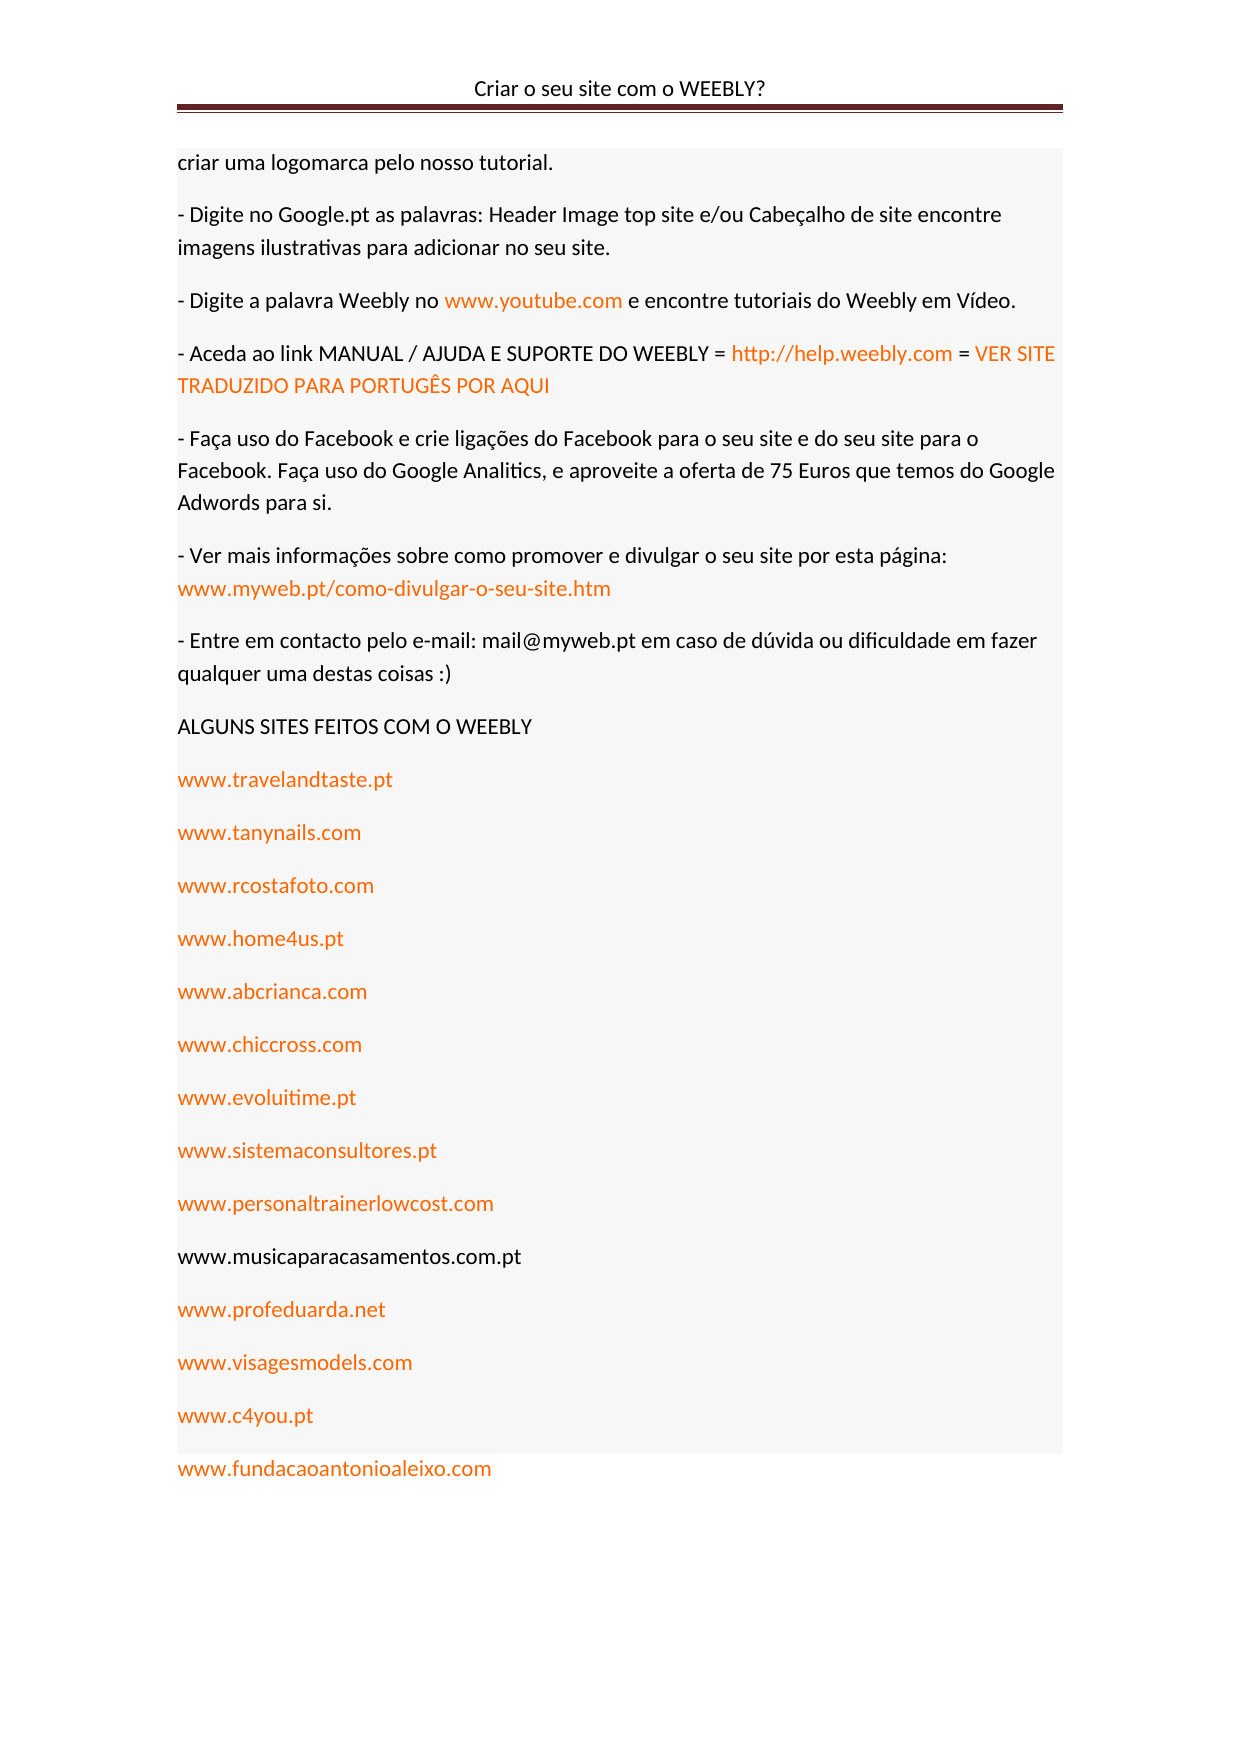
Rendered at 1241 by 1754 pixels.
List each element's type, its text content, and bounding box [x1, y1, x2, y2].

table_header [177, 148, 1063, 1454]
text www.fundacaoantonioaleixo.com [177, 1454, 1063, 1482]
